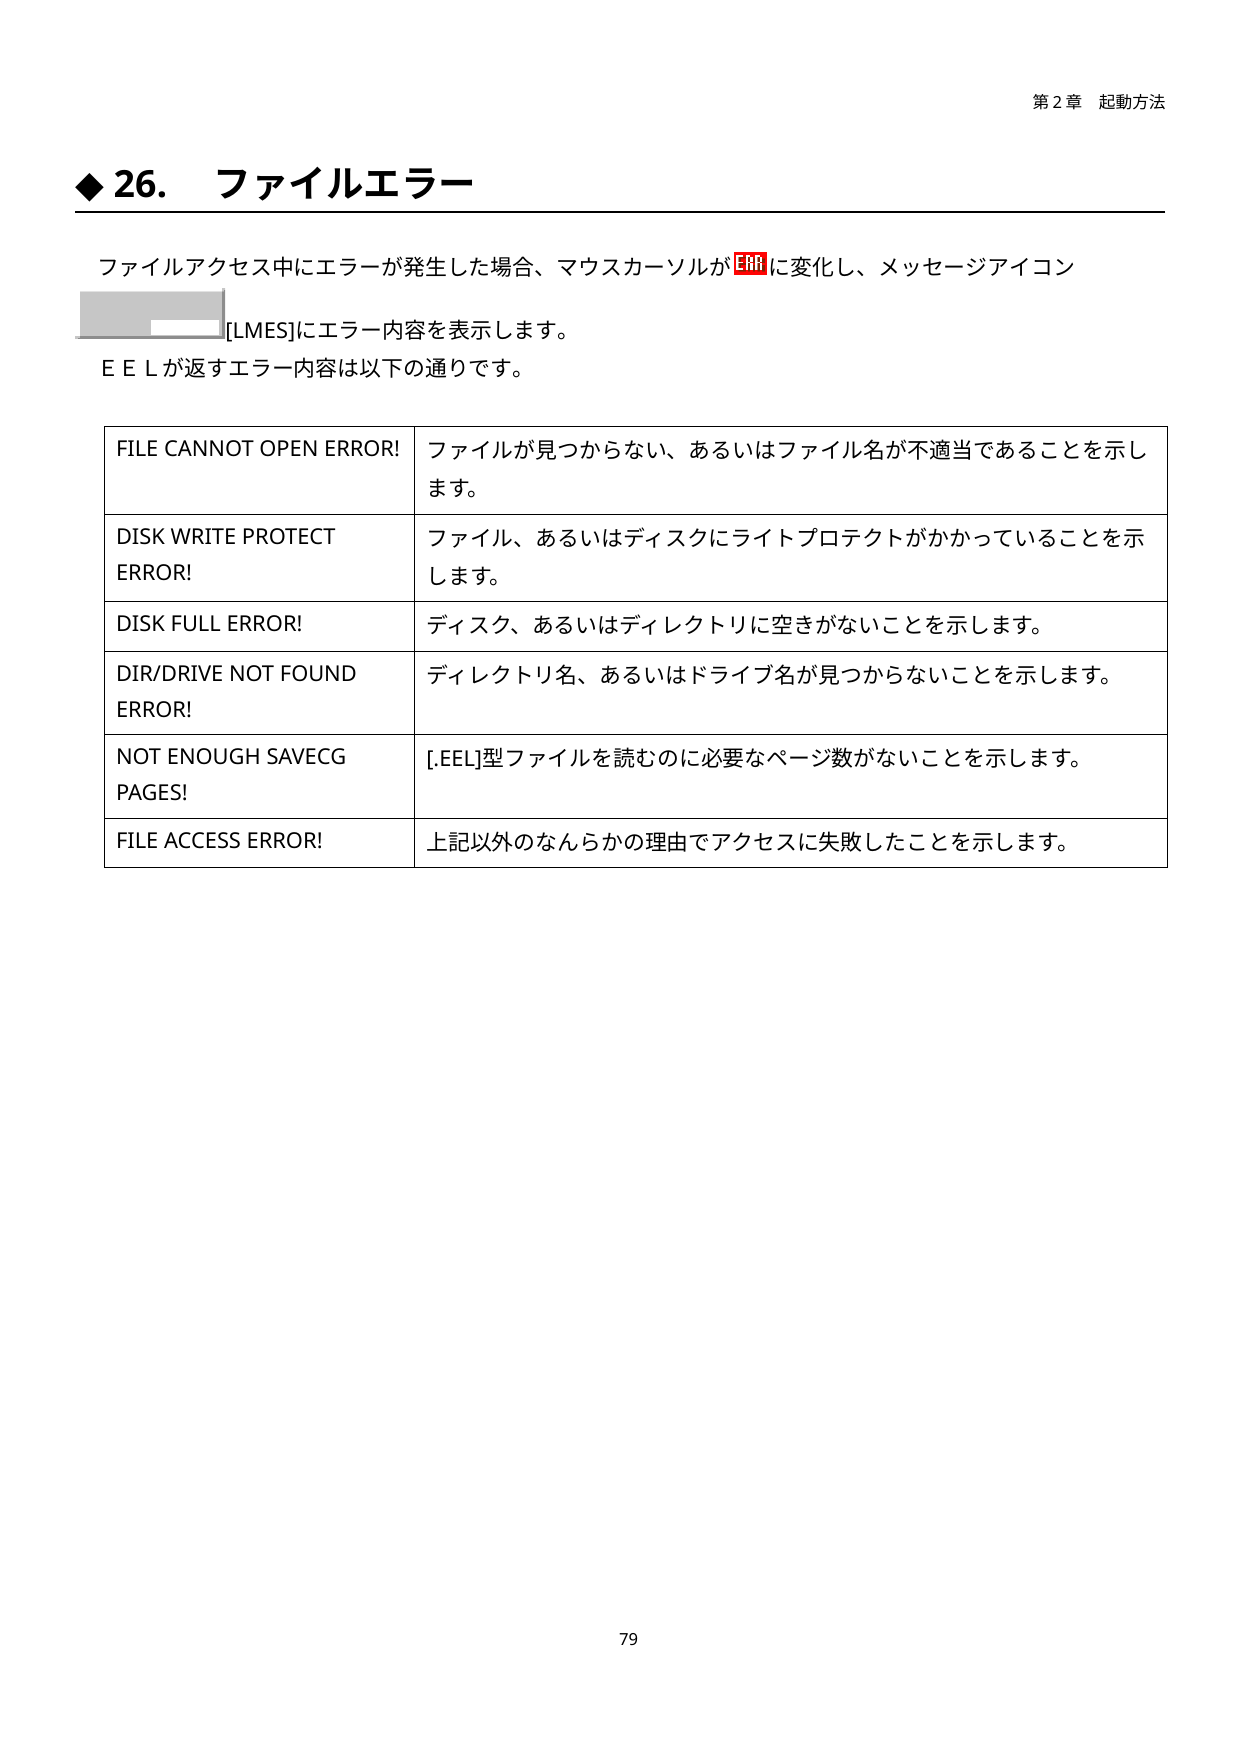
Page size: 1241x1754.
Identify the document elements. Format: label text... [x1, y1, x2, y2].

table_header ファイルが見つからない、あるいはファイル名が不適当であることを示します。 [415, 427, 1167, 514]
table_cell DISK WRITE PROTECT ERROR! [105, 515, 414, 601]
table_cell 上記以外のなんらかの理由でアクセスに失敗したことを示します。 [415, 819, 1167, 867]
table_cell ディスク、あるいはディレクトリに空きがないことを示します。 [415, 602, 1167, 651]
table_cell ファイル、あるいはディスクにライトプロテクトがかかっていることを示します。 [415, 515, 1167, 601]
table_header FILE CANNOT OPEN ERROR! [105, 427, 414, 514]
table_cell FILE ACCESS ERROR! [105, 819, 414, 867]
text ＥＥＬが返すエラー内容は以下の通りです。 [75, 351, 1165, 382]
table_cell ディレクトリ名、あるいはドライブ名が見つからないことを示します。 [415, 652, 1167, 734]
picture [731, 250, 769, 276]
table_cell [.EEL]型ファイルを読むのに必要なページ数がないことを示します。 [415, 735, 1167, 818]
picture [75, 288, 226, 339]
table_cell DISK FULL ERROR! [105, 602, 414, 651]
table_cell DIR/DRIVE NOT FOUND ERROR! [105, 652, 414, 734]
text ファイルアクセス中にエラーが発生した場合、マウスカーソルがに変化し、メッセージアイコン[LMES]にエラー内容を表示します。 [75, 250, 1165, 344]
subtitle ファイルエラー [75, 154, 1165, 211]
table_cell NOT ENOUGH SAVECG PAGES! [105, 735, 414, 818]
